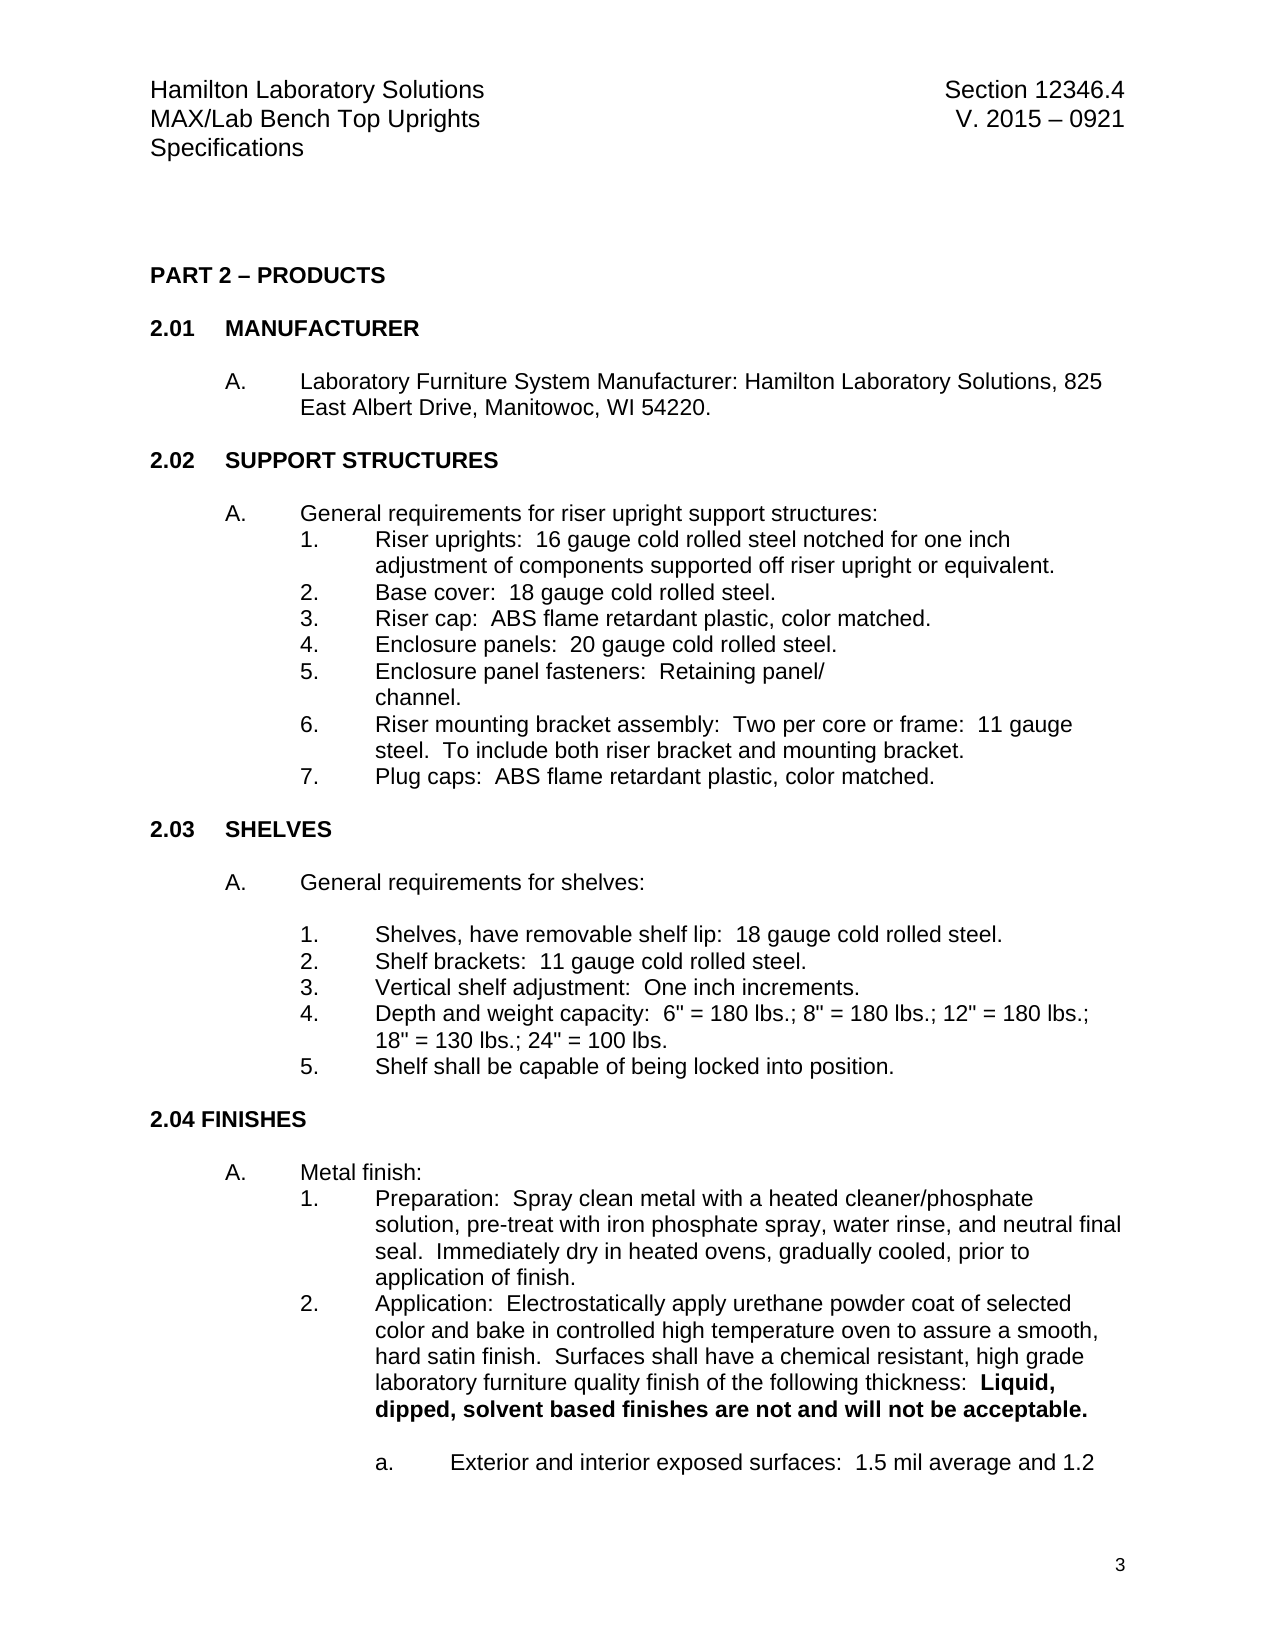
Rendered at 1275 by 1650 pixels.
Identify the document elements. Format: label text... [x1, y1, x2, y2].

text A. General requirements for shelves: [150, 869, 1125, 895]
text 2. Application: Electrostatically apply urethane powder coat of selected color and bake in controlled high temperature oven to assure a smooth, hard satin finish. Surfaces shall have a chemical resistant, high grade laboratory furniture quality finish of the following thickness: Liquid, dipped, solvent based finishes are not and will not be acceptable. [150, 1290, 1125, 1422]
text A. General requirements for riser upright support structures: [150, 500, 1125, 526]
text 7. Plug caps: ABS flame retardant plastic, color matched. [150, 763, 1125, 789]
text 3. Riser cap: ABS flame retardant plastic, color matched. [150, 605, 1125, 631]
text PART 2 – PRODUCTS [150, 262, 1125, 289]
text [150, 1448, 1125, 1475]
text 5. Shelf shall be capable of being locked into position. [150, 1053, 1125, 1079]
text 1. Riser uprights: 16 gauge cold rolled steel notched for one inch adjustment of components supported off riser upright or equivalent. [150, 526, 1125, 579]
text 4. Depth and weight capacity: 6" = 180 lbs.; 8" = 180 lbs.; 12" = 180 lbs.; 18" = 130 lbs.; 24" = 100 lbs. [150, 1000, 1125, 1053]
text 2.01 MANUFACTURER [150, 315, 1125, 342]
text 1. Preparation: Spray clean metal with a heated cleaner/phosphate solution, pre-treat with iron phosphate spray, water rinse, and neutral final seal. Immediately dry in heated ovens, gradually cooled, prior to application of finish. [150, 1185, 1125, 1290]
text 5. Enclosure panel fasteners: Retaining panel/ [150, 658, 1125, 684]
text A. Metal finish: [150, 1158, 1125, 1185]
text 2. Shelf brackets: 11 gauge cold rolled steel. [150, 948, 1125, 974]
text 2.04 FINISHES [150, 1106, 1125, 1132]
text 4. Enclosure panels: 20 gauge cold rolled steel. [150, 631, 1125, 658]
text 3. Vertical shelf adjustment: One inch increments. [150, 974, 1125, 1000]
text 1. Shelves, have removable shelf lip: 18 gauge cold rolled steel. [150, 921, 1125, 948]
list Laboratory Furniture System Manufacturer: Hamilton Laboratory Solutions, 825 East Albert Drive, Manitowoc, WI 54220. [225, 368, 1125, 421]
text 2. Base cover: 18 gauge cold rolled steel. [150, 579, 1125, 605]
text channel. [150, 684, 1125, 711]
text 6. Riser mounting bracket assembly: Two per core or frame: 11 gauge steel. To include both riser bracket and mounting bracket. [150, 711, 1125, 763]
text 2.03 SHELVES [150, 816, 1125, 842]
text 2.02 SUPPORT STRUCTURES [150, 447, 1125, 473]
